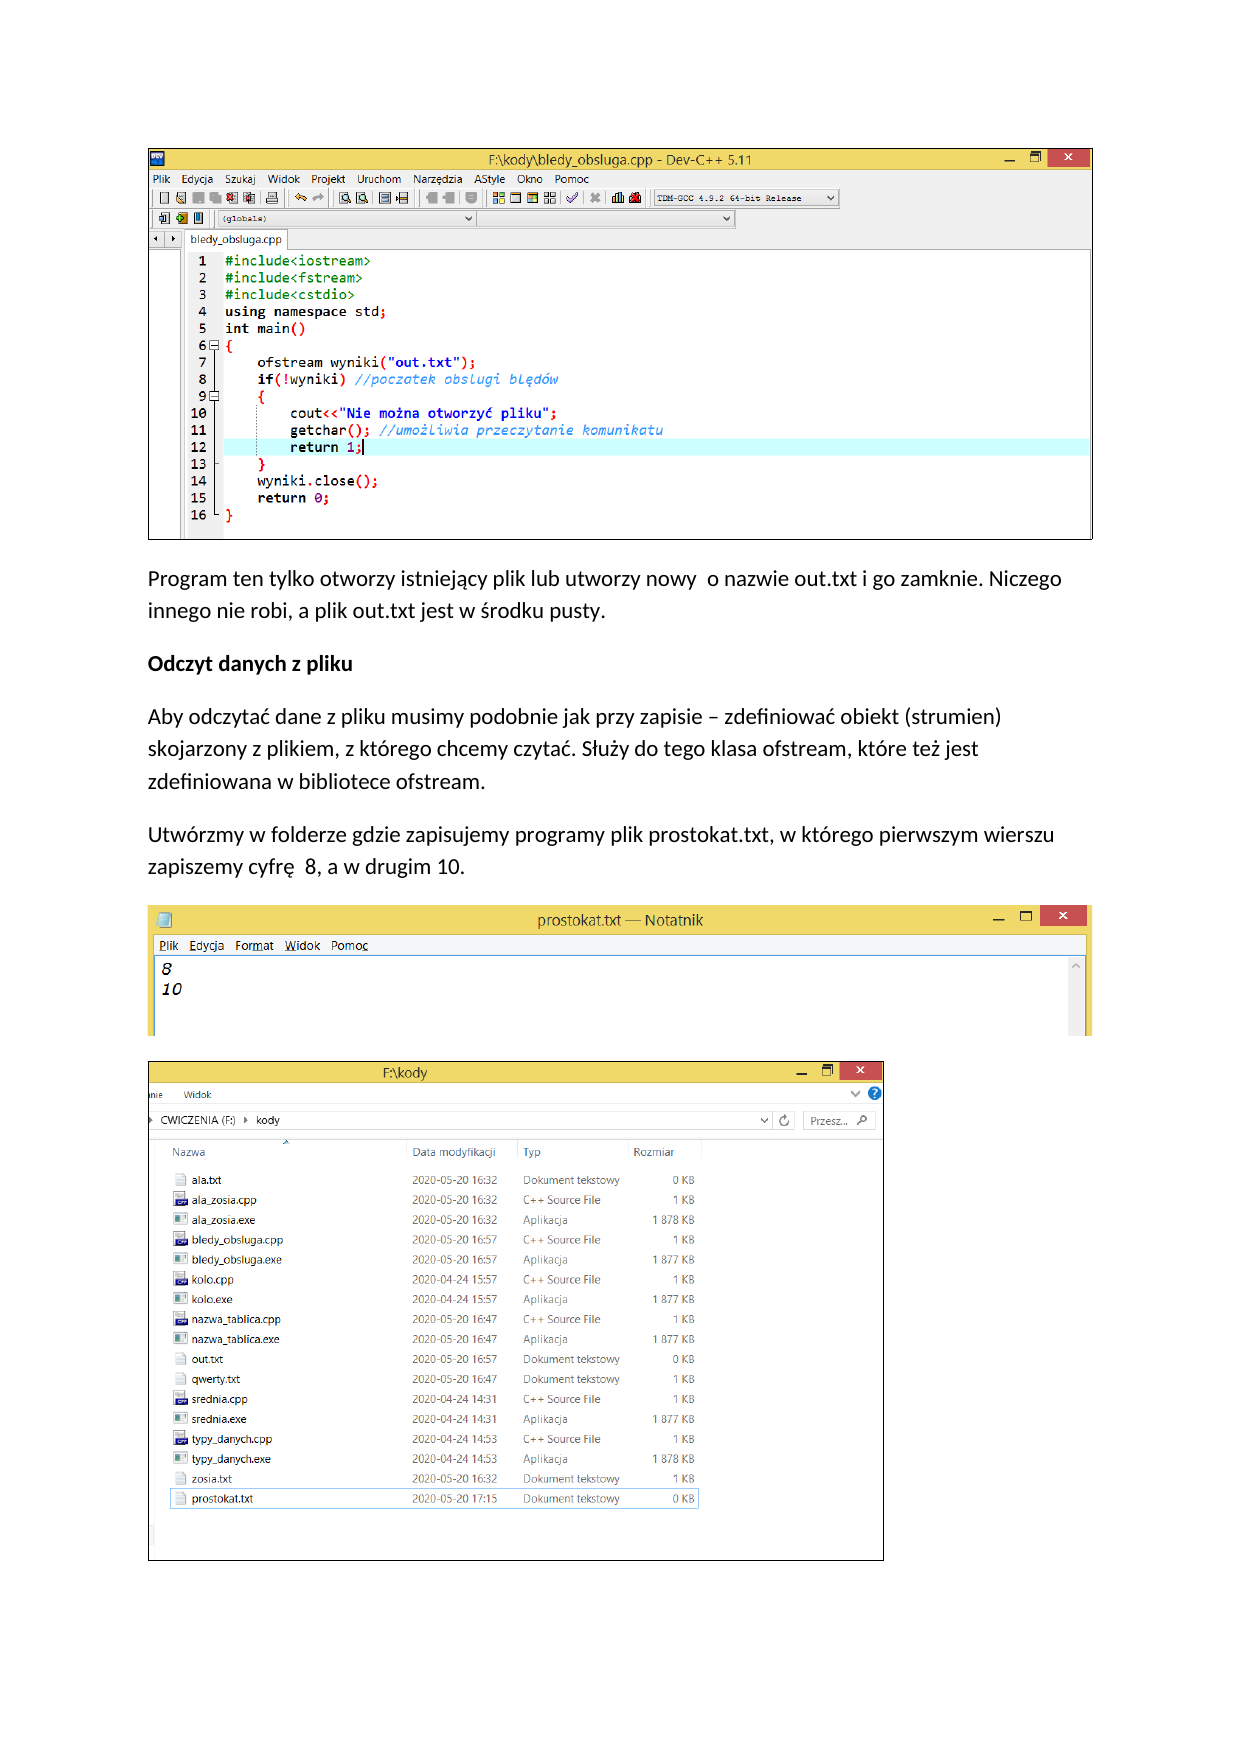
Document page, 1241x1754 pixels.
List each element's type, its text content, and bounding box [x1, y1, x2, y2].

text Utwórzmy w folderze gdzie zapisujemy programy plik prostokat.txt, w którego pierwszym wierszu zapiszemy cyfrę 8, a w drugim 10. [148, 820, 1093, 880]
picture [147, 905, 1093, 1036]
picture [149, 1062, 883, 1560]
text Aby odczytać dane z pliku musimy podobnie jak przy zapisie – zdefiniować obiekt (strumien) skojarzony z plikiem, z którego chcemy czytać. Służy do tego klasa ofstream, które też jest zdefiniowana w bibliotece ofstream. [148, 702, 1093, 795]
picture [149, 149, 1092, 539]
text Odczyt danych z pliku [148, 649, 1093, 677]
text Program ten tylko otworzy istniejący plik lub utworzy nowy o nazwie out.txt i go zamknie. Niczego innego nie robi, a plik out.txt jest w środku pusty. [148, 564, 1093, 624]
